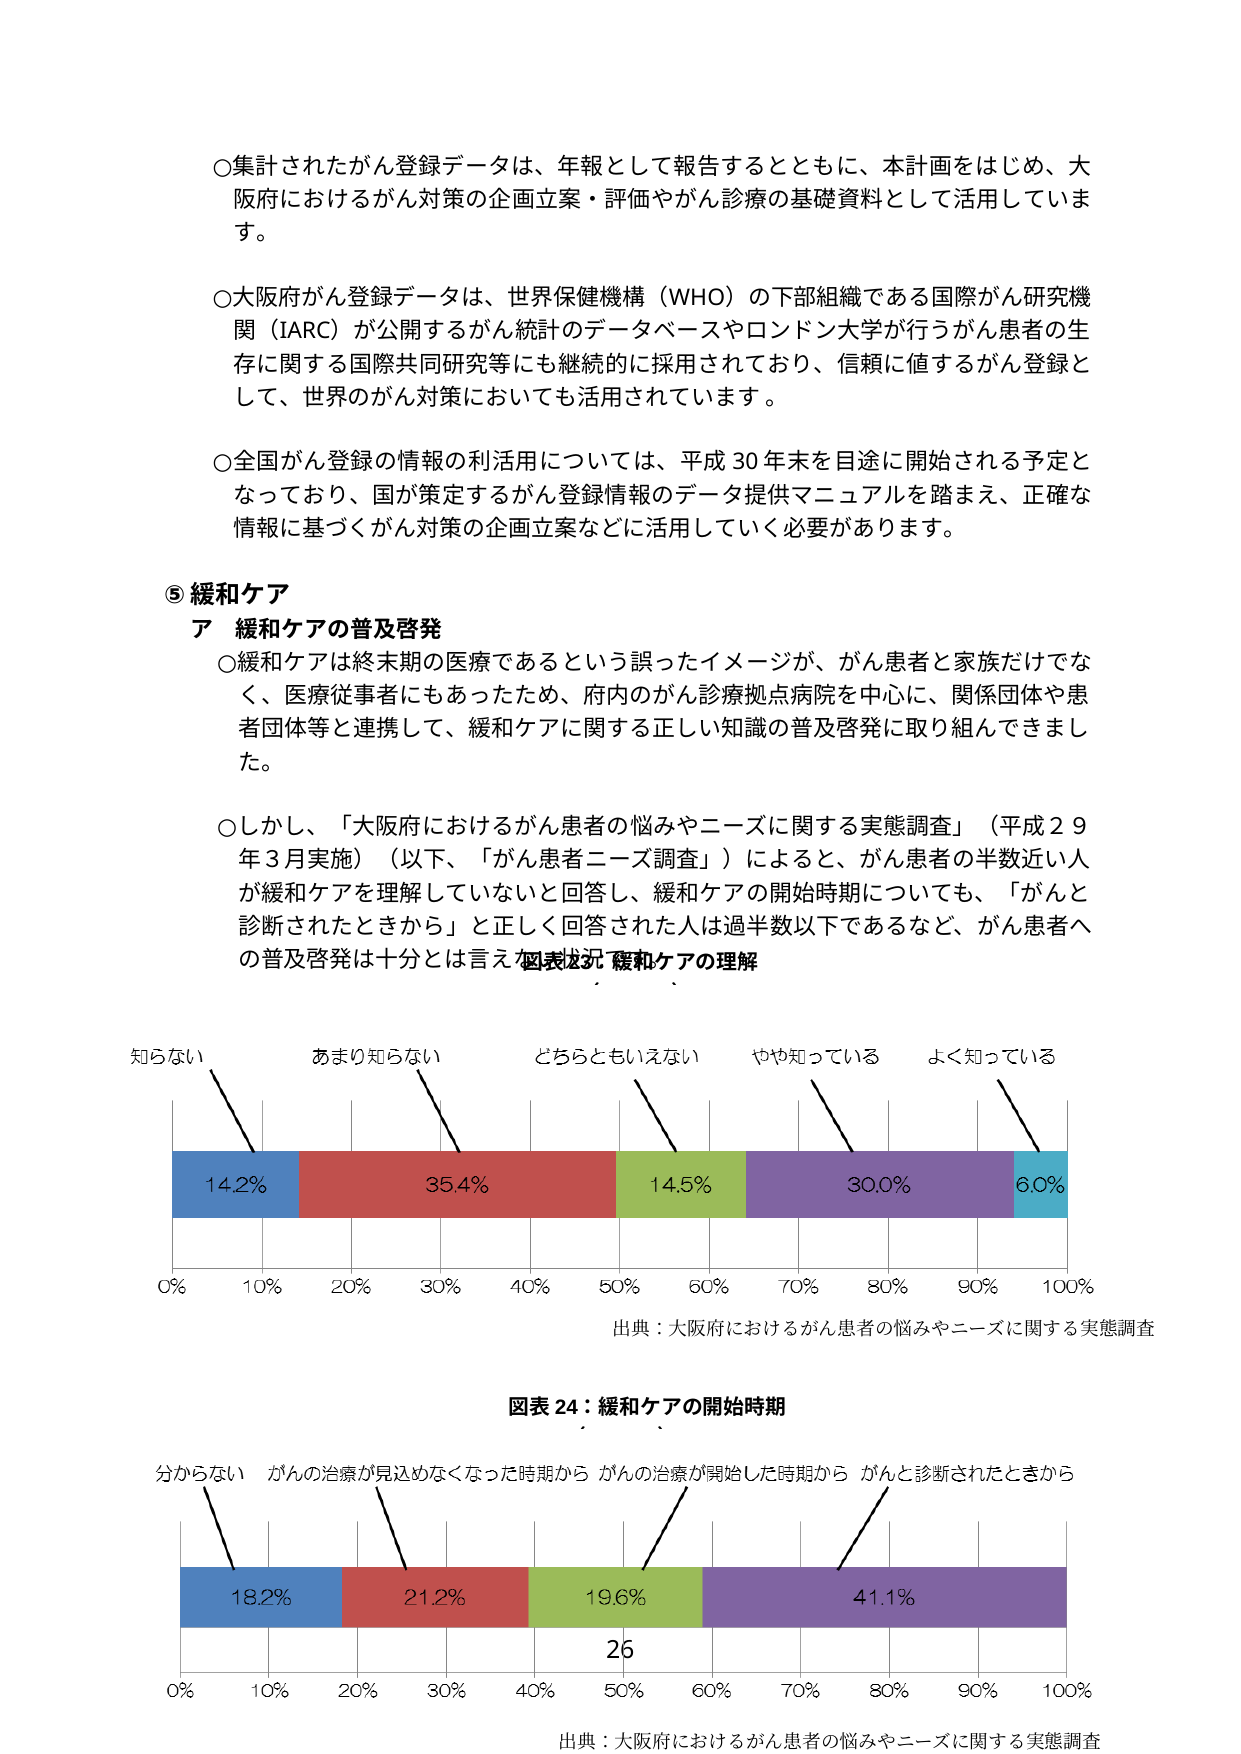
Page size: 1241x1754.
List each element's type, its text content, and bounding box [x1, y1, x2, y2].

subtitle ⑤緩和ケア [148, 574, 1092, 610]
picture [111, 1420, 1152, 1725]
text ○全国がん登録の情報の利活用については、平成30年末を目途に開始される予定となっており、国が策定するがん登録情報のデータ提供マニュアルを踏まえ、正確な情報に基づくがん対策の企画立案などに活用していく必要があります。 [212, 443, 1092, 543]
text ○大阪府がん登録データは、世界保健機構（WHO）の下部組織である国際がん研究機関（IARC）が公開するがん統計のデータベースやロンドン大学が行うがん患者の生存に関する国際共同研究等にも継続的に採用されており、信頼に値するがん登録として、世界のがん対策においても活用されています 。 [212, 279, 1092, 412]
picture [102, 996, 1111, 1338]
text ○集計されたがん登録データは、年報として報告するとともに、本計画をはじめ、大阪府におけるがん対策の企画立案・評価やがん診療の基礎資料として活用しています。 [212, 148, 1092, 247]
text ア 緩和ケアの普及啓発 [148, 610, 1092, 644]
text ○しかし、「大阪府におけるがん患者の悩みやニーズに関する実態調査」（平成２９年３月実施）（以下、「がん患者ニーズ調査」）によると、がん患者の半数近い人が緩和ケアを理解していないと回答し、緩和ケアの開始時期についても、「がんと診断されたときから」と正しく回答された人は過半数以下であるなど、がん患者への普及啓発は十分とは言えない状況です。 [217, 808, 1092, 974]
text ○緩和ケアは終末期の医療であるという誤ったイメージが、がん患者と家族だけでなく、医療従事者にもあったため、府内のがん診療拠点病院を中心に、関係団体や患者団体等と連携して、緩和ケアに関する正しい知識の普及啓発に取り組んできました。 [217, 644, 1092, 777]
